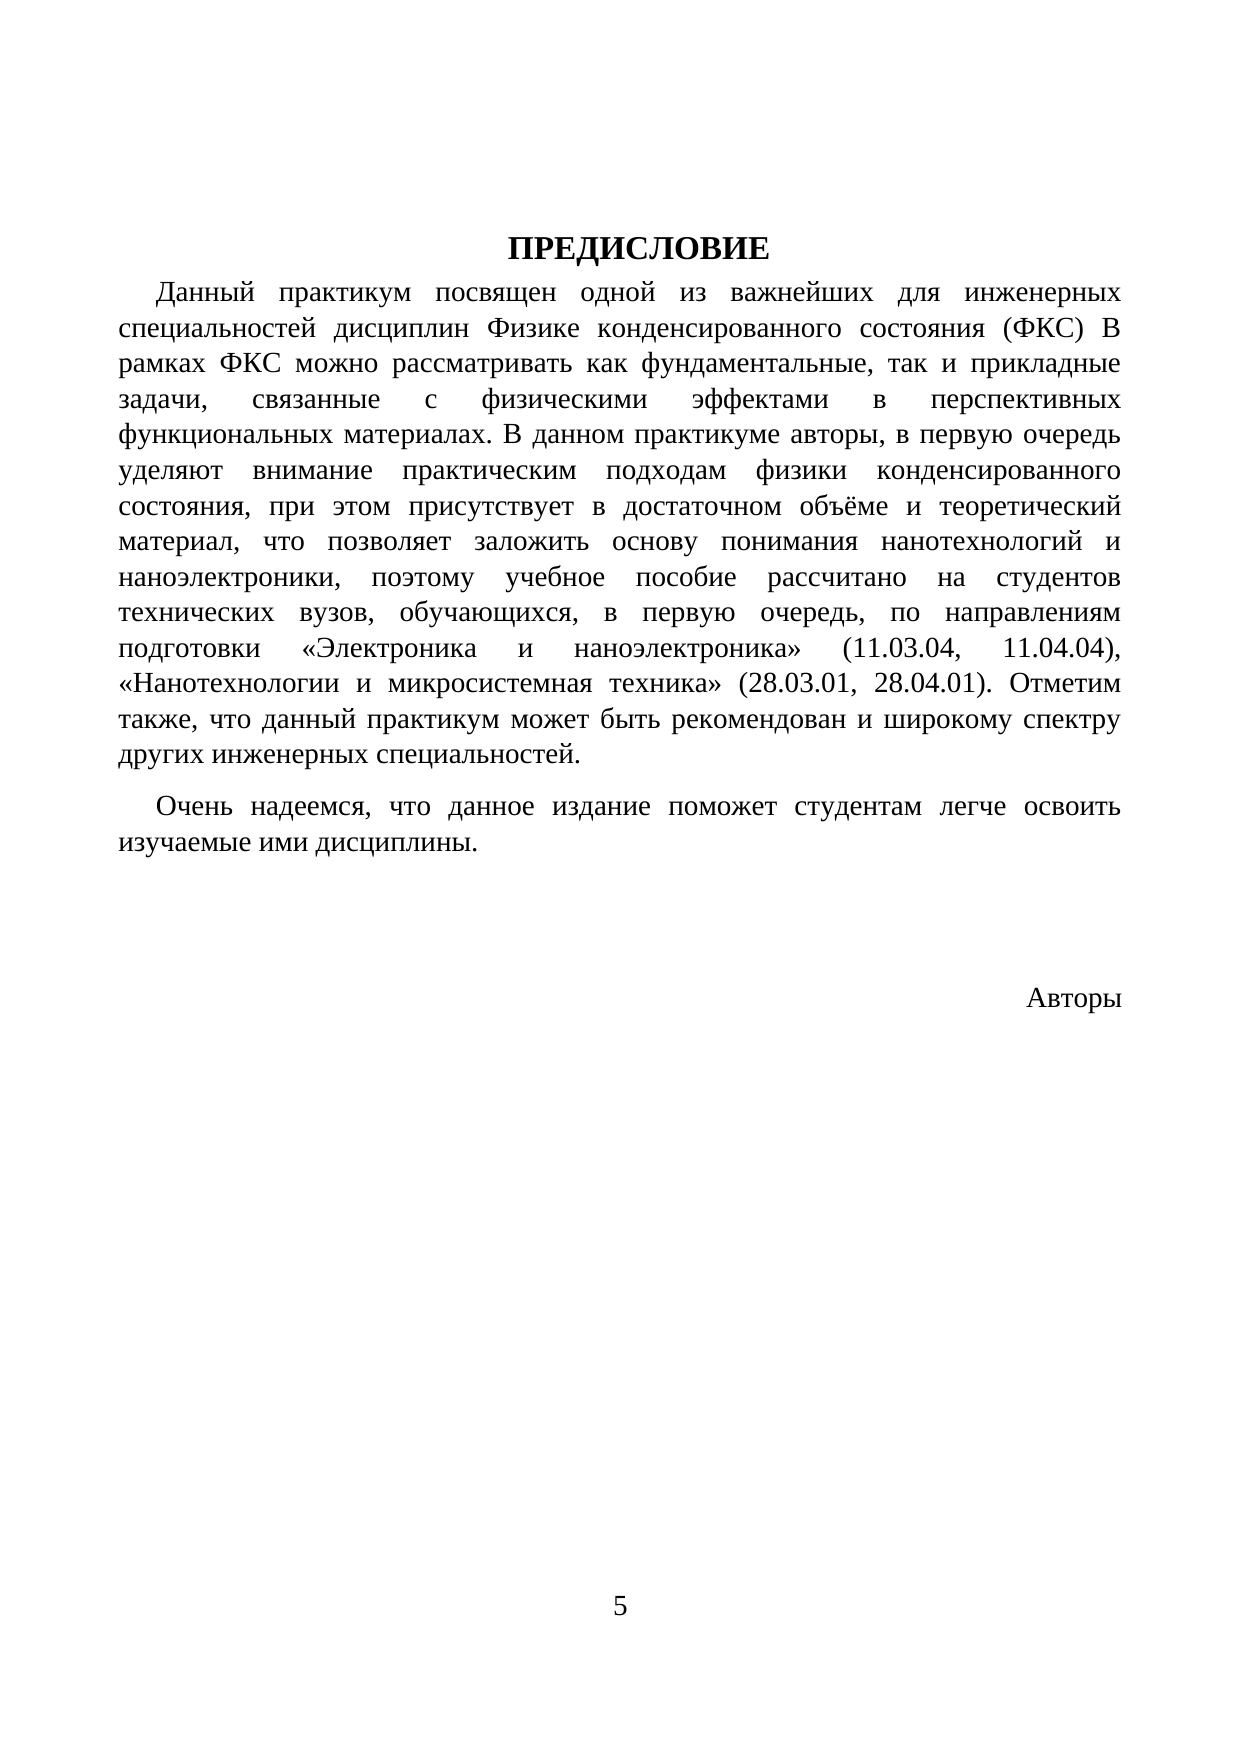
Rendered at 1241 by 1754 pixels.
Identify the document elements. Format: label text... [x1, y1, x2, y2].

text Очень надеемся, что данное издание поможет студентам легче освоить изучаемые ими дисциплины. [118, 788, 1122, 858]
text Предисловие [156, 229, 1122, 267]
text Авторы [118, 981, 1122, 1014]
text Данный практикум посвящен одной из важнейших для инженерных специальностей дисциплин Физике конденсированного состояния (ФКС) В рамках ФКС можно рассматривать как фундаментальные, так и прикладные задачи, связанные с физическими эффектами в перспективных функциональных материалах. В данном практикуме авторы, в первую очередь уделяют внимание практическим подходам физики конденсированного состояния, при этом присутствует в достаточном объёме и теоретический материал, что позволяет заложить основу понимания нанотехнологий и наноэлектроники, поэтому учебное пособие рассчитано на студентов технических вузов, обучающихся, в первую очередь, по направлениям подготовки «Электроника и наноэлектроника» (11.03.04, 11.04.04), «Нанотехнологии и микросистемная техника» (28.03.01, 28.04.01). Отметим также, что данный практикум может быть рекомендован и широкому спектру других инженерных специальностей. [118, 274, 1122, 770]
